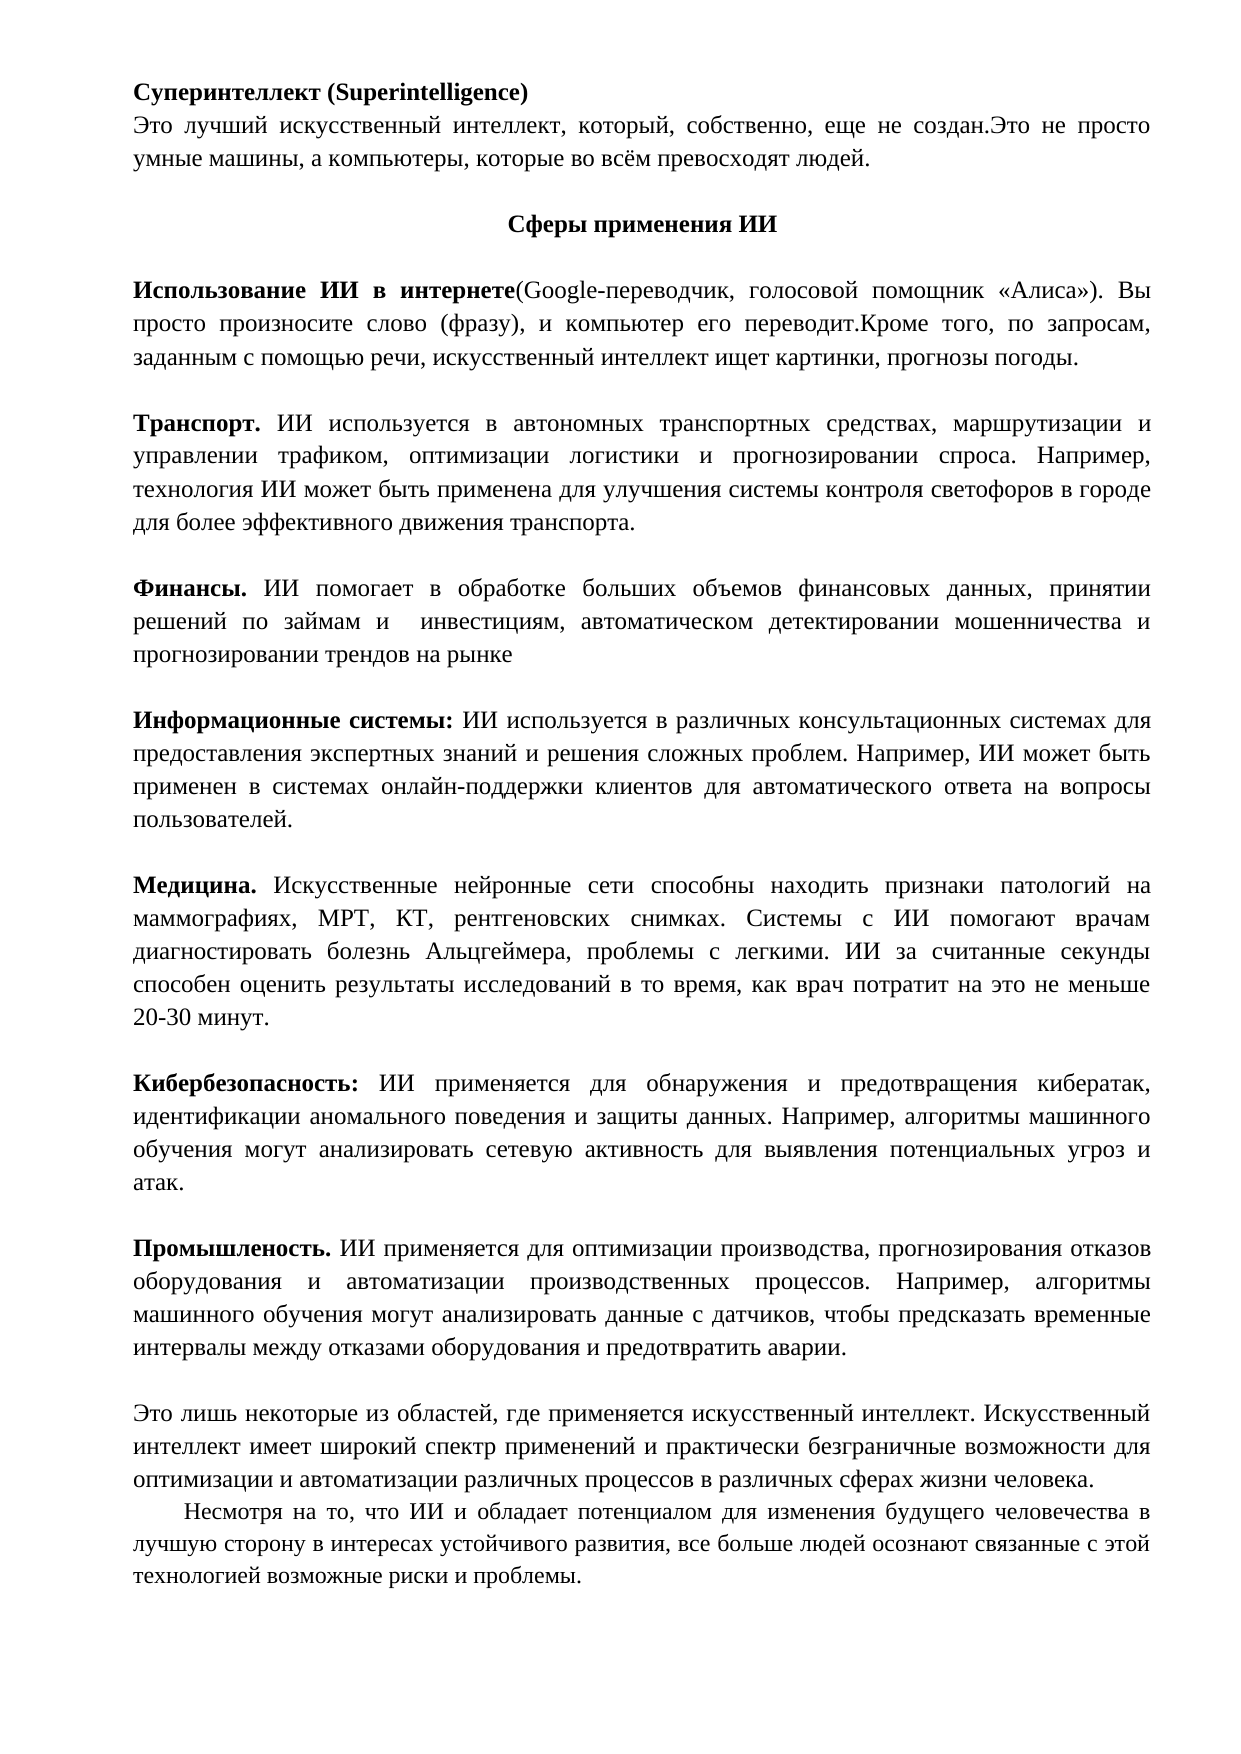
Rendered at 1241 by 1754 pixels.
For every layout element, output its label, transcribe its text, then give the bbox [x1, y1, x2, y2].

text Это лучший искусственный интеллект, который, собственно, еще не создан.Это не просто умные машины, а компьютеры, которые во всём превосходят людей. [133, 110, 1152, 172]
text Сферы применения ИИ [133, 209, 1152, 238]
text Кибербезопасность: ИИ применяется для обнаружения и предотвращения кибератак, идентификации аномального поведения и защиты данных. Например, алгоритмы машинного обучения могут анализировать сетевую активность для выявления потенциальных угроз и атак. [133, 1068, 1152, 1196]
text Промышленость. ИИ применяется для оптимизации производства, прогнозирования отказов оборудования и автоматизации производственных процессов. Например, алгоритмы машинного обучения могут анализировать данные с датчиков, чтобы предсказать временные интервалы между отказами оборудования и предотвратить аварии. [133, 1233, 1152, 1361]
text Информационные системы: ИИ используется в различных консультационных системах для предоставления экспертных знаний и решения сложных проблем. Например, ИИ может быть применен в системах онлайн-поддержки клиентов для автоматического ответа на вопросы пользователей. [133, 705, 1152, 833]
text Транспорт. ИИ используется в автономных транспортных средствах, маршрутизации и управлении трафиком, оптимизации логистики и прогнозировании спроса. Например, технология ИИ может быть применена для улучшения системы контроля светофоров в городе для более эффективного движения транспорта. [133, 408, 1152, 535]
text Использование ИИ в интернете(Google-переводчик, голосовой помощник «Алиса»). Вы просто произносите слово (фразу), и компьютер его переводит.Кроме того, по запросам, заданным с помощью речи, искусственный интеллект ищет картинки, прогнозы погоды. [133, 276, 1152, 370]
text Это лишь некоторые из областей, где применяется искусственный интеллект. Искусственный интеллект имеет широкий спектр применений и практически безграничные возможности для оптимизации и автоматизации различных процессов в различных сферах жизни человека. [133, 1398, 1152, 1493]
text Финансы. ИИ помогает в обработке больших объемов финансовых данных, принятии решений по займам и инвестициям, автоматическом детектировании мошенничества и прогнозировании трендов на рынке [133, 573, 1152, 667]
text Несмотря на то, что ИИ и обладает потенциалом для изменения будущего человечества в лучшую сторону в интересах устойчивого развития, все больше людей осознают связанные с этой технологией возможные риски и проблемы. [133, 1497, 1152, 1588]
text Медицина. Искусственные нейронные сети способны находить признаки патологий на маммографиях, МРТ, КТ, рентгеновских снимках. Системы с ИИ помогают врачам диагностировать болезнь Альцгеймера, проблемы с легкими. ИИ за считанные секунды способен оценить результаты исследований в то время, как врач потратит на это не меньше 20-30 минут. [133, 870, 1152, 1031]
text Суперинтеллект (Superintelligence) [133, 77, 1152, 106]
